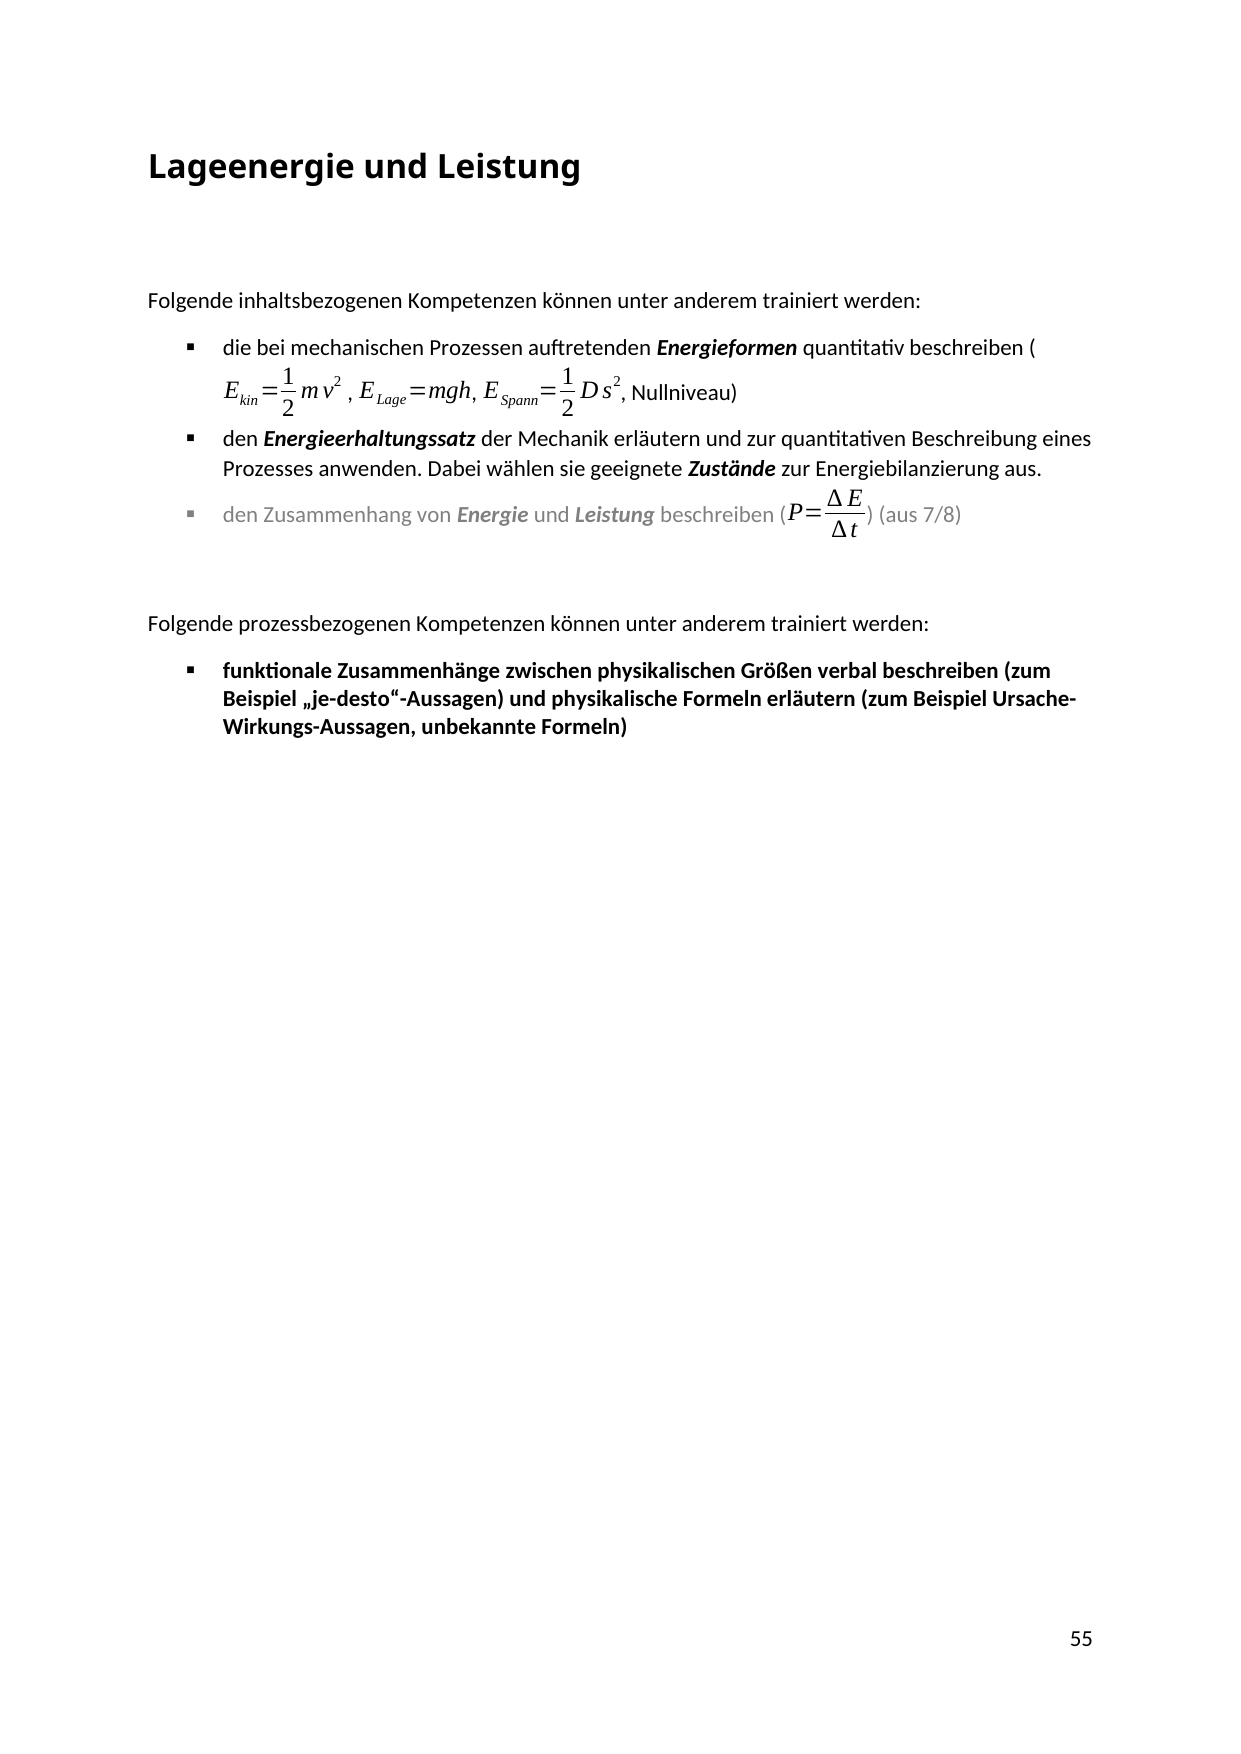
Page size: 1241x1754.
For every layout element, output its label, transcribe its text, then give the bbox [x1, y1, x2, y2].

text Folgende inhaltsbezogenen Kompetenzen können unter anderem trainiert werden: [148, 286, 1093, 314]
subtitle Lageenergie und Leistung [148, 143, 1093, 188]
subtitle funktionale Zusammenhänge zwischen physikalischen Größen verbal beschreiben (zum Beispiel „je-desto“-Aussagen) und physikalische Formeln erläutern (zum Beispiel Ursache-Wirkungs-Aussagen, unbekannte Formeln) [185, 656, 1093, 740]
text Folgende prozessbezogenen Kompetenzen können unter anderem trainiert werden: [148, 609, 1093, 637]
list den Zusammenhang von Energie und Leistung beschreiben () (aus 7/8) [185, 484, 1093, 543]
list die bei mechanischen Prozessen auftretenden Energieformen quantitativ beschreiben ( , , , Nullniveau) [185, 333, 1093, 422]
list den Energieerhaltungssatz der Mechanik erläutern und zur quantitativen Beschreibung eines Prozesses anwenden. Dabei wählen sie geeignete Zustände zur Energiebilanzierung aus. [185, 424, 1093, 482]
